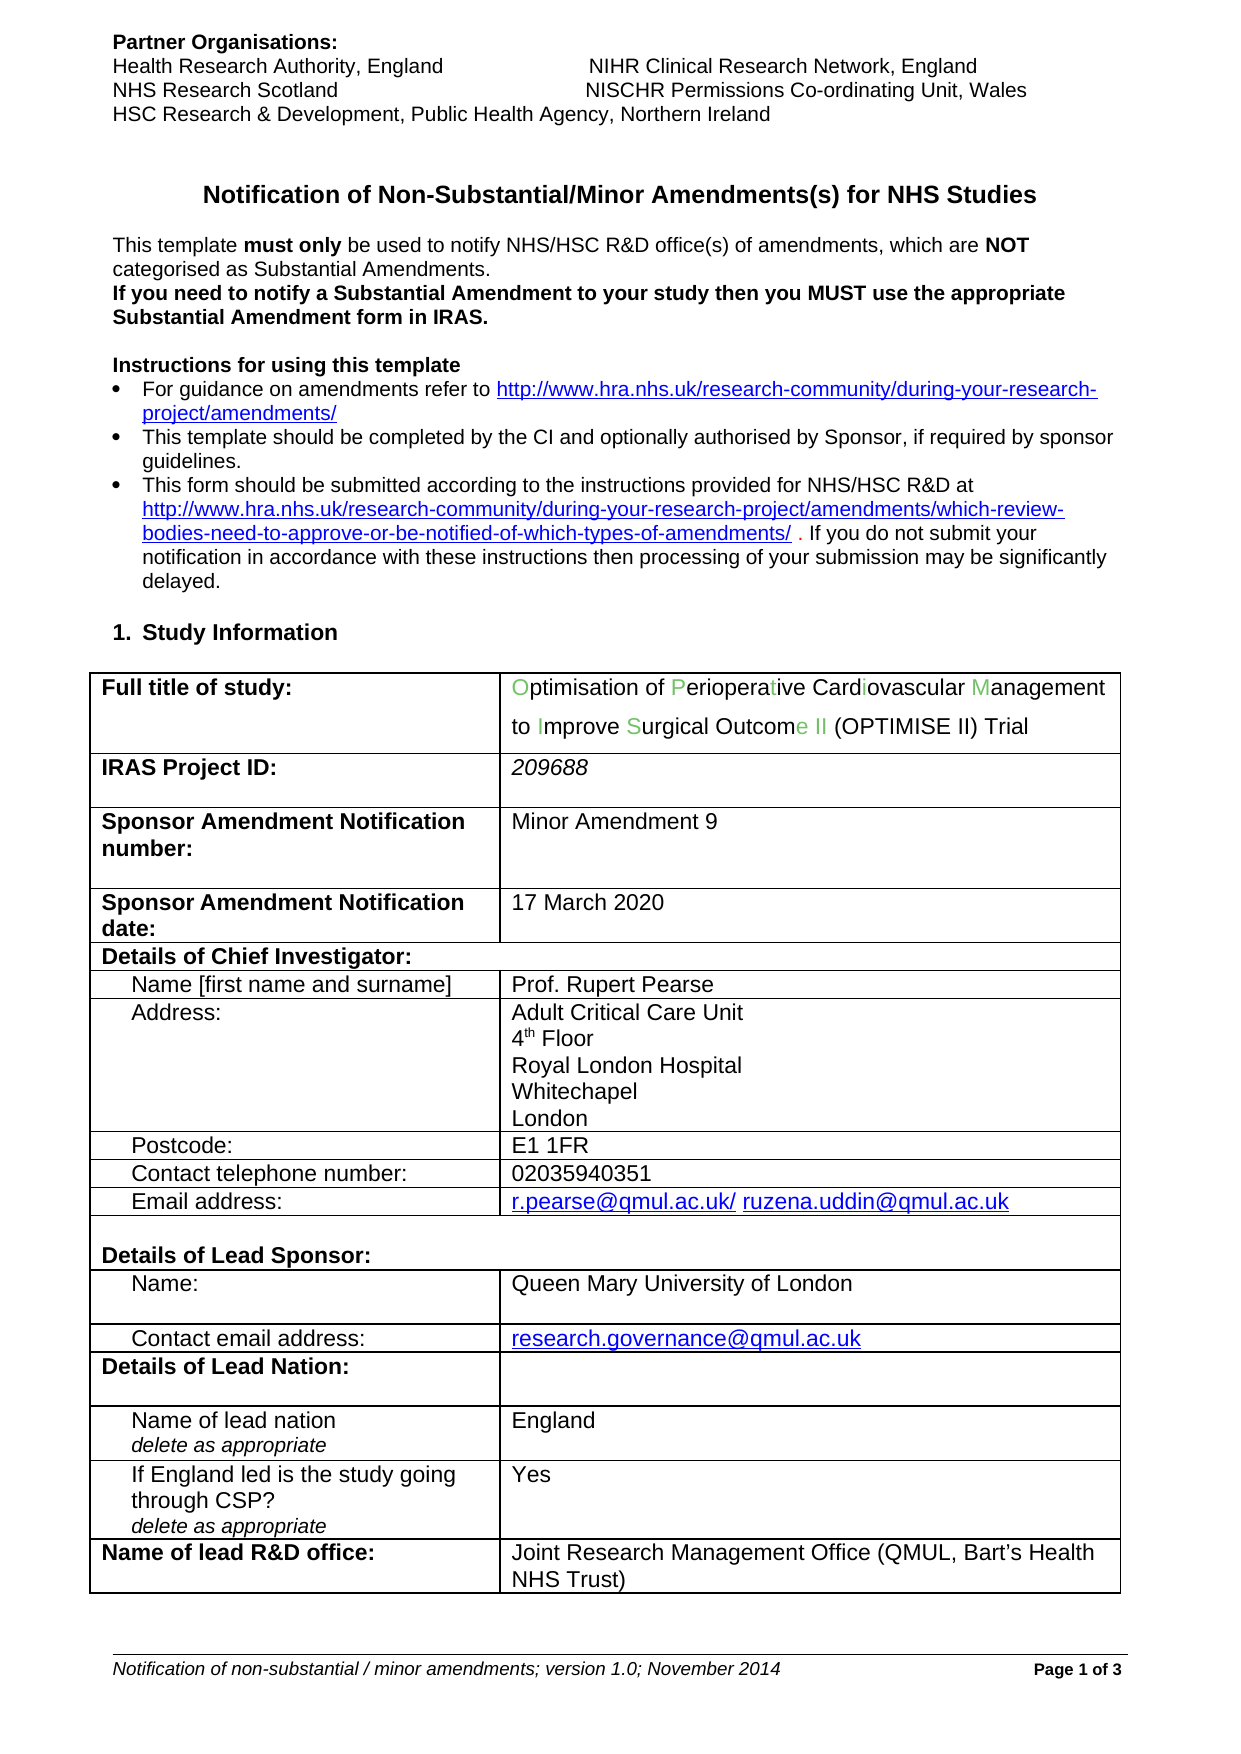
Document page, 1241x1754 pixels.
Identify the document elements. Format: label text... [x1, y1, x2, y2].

table_cell Sponsor Amendment Notification date: [91, 889, 499, 942]
table_cell If England led is the study going through CSP? delete as appropriate [91, 1461, 499, 1538]
table_header Full title of study: [91, 674, 499, 752]
text Instructions for using this template [112, 353, 1128, 377]
text If you need to notify a Substantial Amendment to your study then you MUST use the appropriate Substantial Amendment form in IRAS. [112, 281, 1128, 329]
table_cell Details of Chief Investigator: [91, 943, 1120, 969]
table_cell E1 1FR [501, 1132, 1120, 1159]
list Study Information [112, 619, 1128, 646]
list This form should be submitted according to the instructions provided for NHS/HSC R&D at http://www.hra.nhs.uk/research-community/during-your-research-project/amendments/which-review-bodies-need-to-approve-or-be-notified-of-which-types-of-amendments/ . If you do not submit your notification in accordance with these instructions then processing of your submission may be significantly delayed. [112, 473, 1128, 593]
table_cell IRAS Project ID: [91, 754, 499, 807]
text This template must only be used to notify NHS/HSC R&D office(s) of amendments, which are NOT categorised as Substantial Amendments. [112, 233, 1128, 281]
table_cell Yes [501, 1461, 1120, 1538]
table_cell Contact email address: [91, 1325, 499, 1351]
table_cell Postcode: [91, 1132, 499, 1159]
list This template should be completed by the CI and optionally authorised by Sponsor, if required by sponsor guidelines. [112, 425, 1128, 473]
table_cell Joint Research Management Office (QMUL, Bart’s Health NHS Trust) [501, 1540, 1120, 1592]
table_cell England [501, 1407, 1120, 1459]
table_cell Name: [91, 1271, 499, 1323]
table_cell Address: [91, 999, 499, 1131]
table_cell Details of Lead Sponsor: [91, 1216, 1120, 1269]
table_cell Adult Critical Care Unit 4th Floor Royal London Hospital Whitechapel London [501, 999, 1120, 1131]
table_cell Contact telephone number: [91, 1160, 499, 1187]
table_cell Sponsor Amendment Notification number: [91, 808, 499, 887]
table_cell Prof. Rupert Pearse [501, 971, 1120, 997]
table_cell Name [first name and surname] [91, 971, 499, 997]
table_cell Queen Mary University of London [501, 1271, 1120, 1323]
list For guidance on amendments refer to http://www.hra.nhs.uk/research-community/during-your-research-project/amendments/ [112, 377, 1128, 425]
table_cell Name of lead nation delete as appropriate [91, 1407, 499, 1459]
table_cell research.governance@qmul.ac.uk [501, 1325, 1120, 1351]
table_cell Name of lead R&D office: [91, 1540, 499, 1592]
table_cell Email address: [91, 1188, 499, 1214]
table_header Optimisation of Perioperative Cardiovascular Management to Improve Surgical Outcome II (OPTIMISE II) Trial [501, 674, 1120, 752]
table_cell Minor Amendment 9 [501, 808, 1120, 887]
table_cell 17 March 2020 [501, 889, 1120, 942]
subtitle Notification of Non-Substantial/Minor Amendments(s) for NHS Studies [112, 181, 1128, 209]
table_cell [501, 1353, 1120, 1405]
table_cell Details of Lead Nation: [91, 1353, 499, 1405]
table_cell 209688 [501, 754, 1120, 807]
table_cell r.pearse@qmul.ac.uk/ ruzena.uddin@qmul.ac.uk [501, 1188, 1120, 1214]
table_cell 02035940351 [501, 1160, 1120, 1187]
